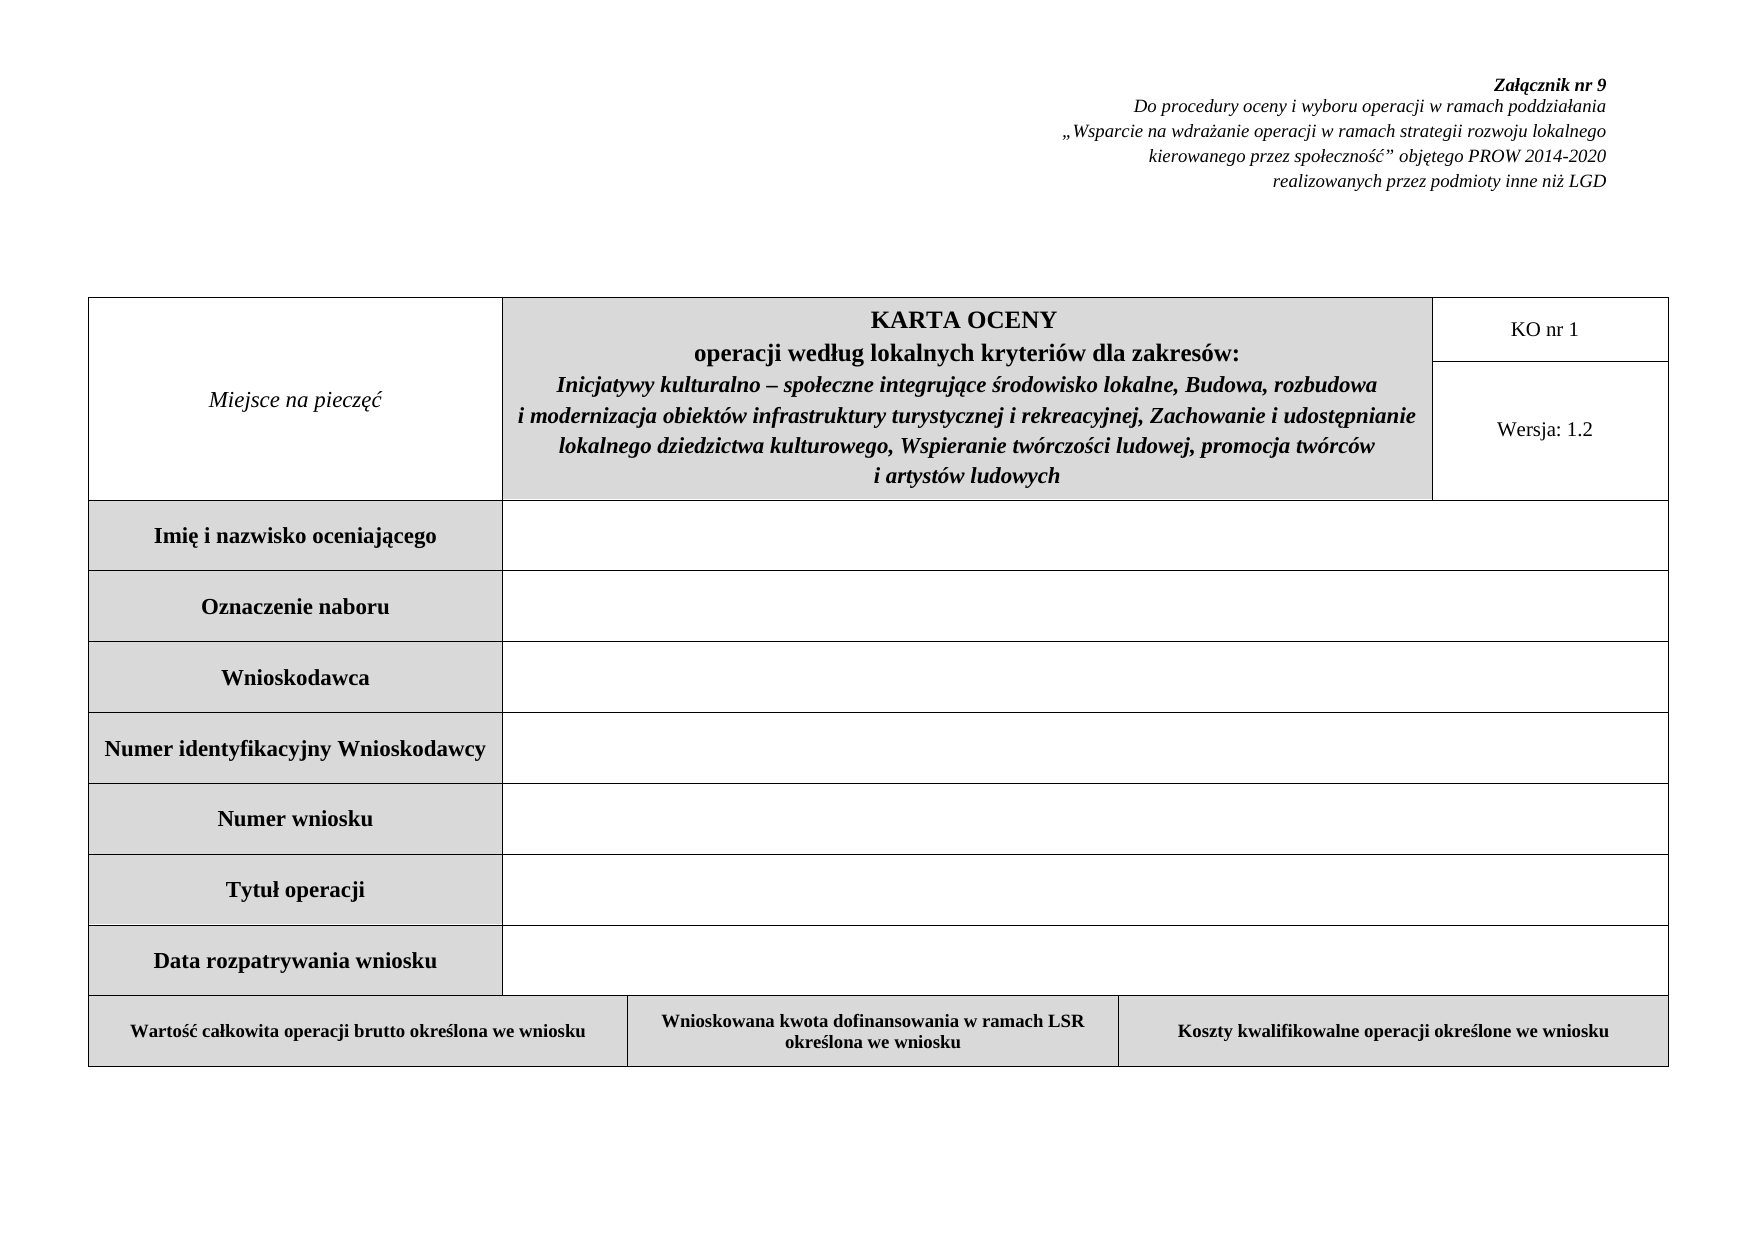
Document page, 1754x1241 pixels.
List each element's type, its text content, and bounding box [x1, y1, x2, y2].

table_cell [503, 926, 1668, 995]
table_cell [503, 784, 1668, 854]
table_cell Tytuł operacji [89, 855, 502, 924]
table_header Miejsce na pieczęć [89, 298, 502, 499]
table_header KARTA OCENY operacji według lokalnych kryteriów dla zakresów: Inicjatywy kulturalno – społeczne integrujące środowisko lokalne, Budowa, rozbudowa i modernizacja obiektów infrastruktury turystycznej i rekreacyjnej, Zachowanie i udostępnianie lokalnego dziedzictwa kulturowego, Wspieranie twórczości ludowej, promocja twórców i artystów ludowych [503, 298, 1432, 499]
table_cell Wnioskowana kwota dofinansowania w ramach LSR określona we wniosku [628, 996, 1118, 1066]
table_cell [503, 501, 1668, 570]
table_cell Data rozpatrywania wniosku [89, 926, 502, 995]
table_cell [503, 713, 1668, 783]
table_cell Wnioskodawca [89, 642, 502, 712]
table_cell [503, 642, 1668, 712]
table_cell Oznaczenie naboru [89, 571, 502, 641]
table_cell Numer wniosku [89, 784, 502, 854]
table_cell Numer identyfikacyjny Wnioskodawcy [89, 713, 502, 783]
table_cell Wersja: 1.2 [1433, 362, 1668, 499]
table_cell [503, 571, 1668, 641]
table_header KO nr 1 [1433, 298, 1668, 361]
table_cell Koszty kwalifikowalne operacji określone we wniosku [1119, 996, 1668, 1066]
table_cell Wartość całkowita operacji brutto określona we wniosku [89, 996, 627, 1066]
table_cell [503, 855, 1668, 924]
table_cell Imię i nazwisko oceniającego [89, 501, 502, 570]
